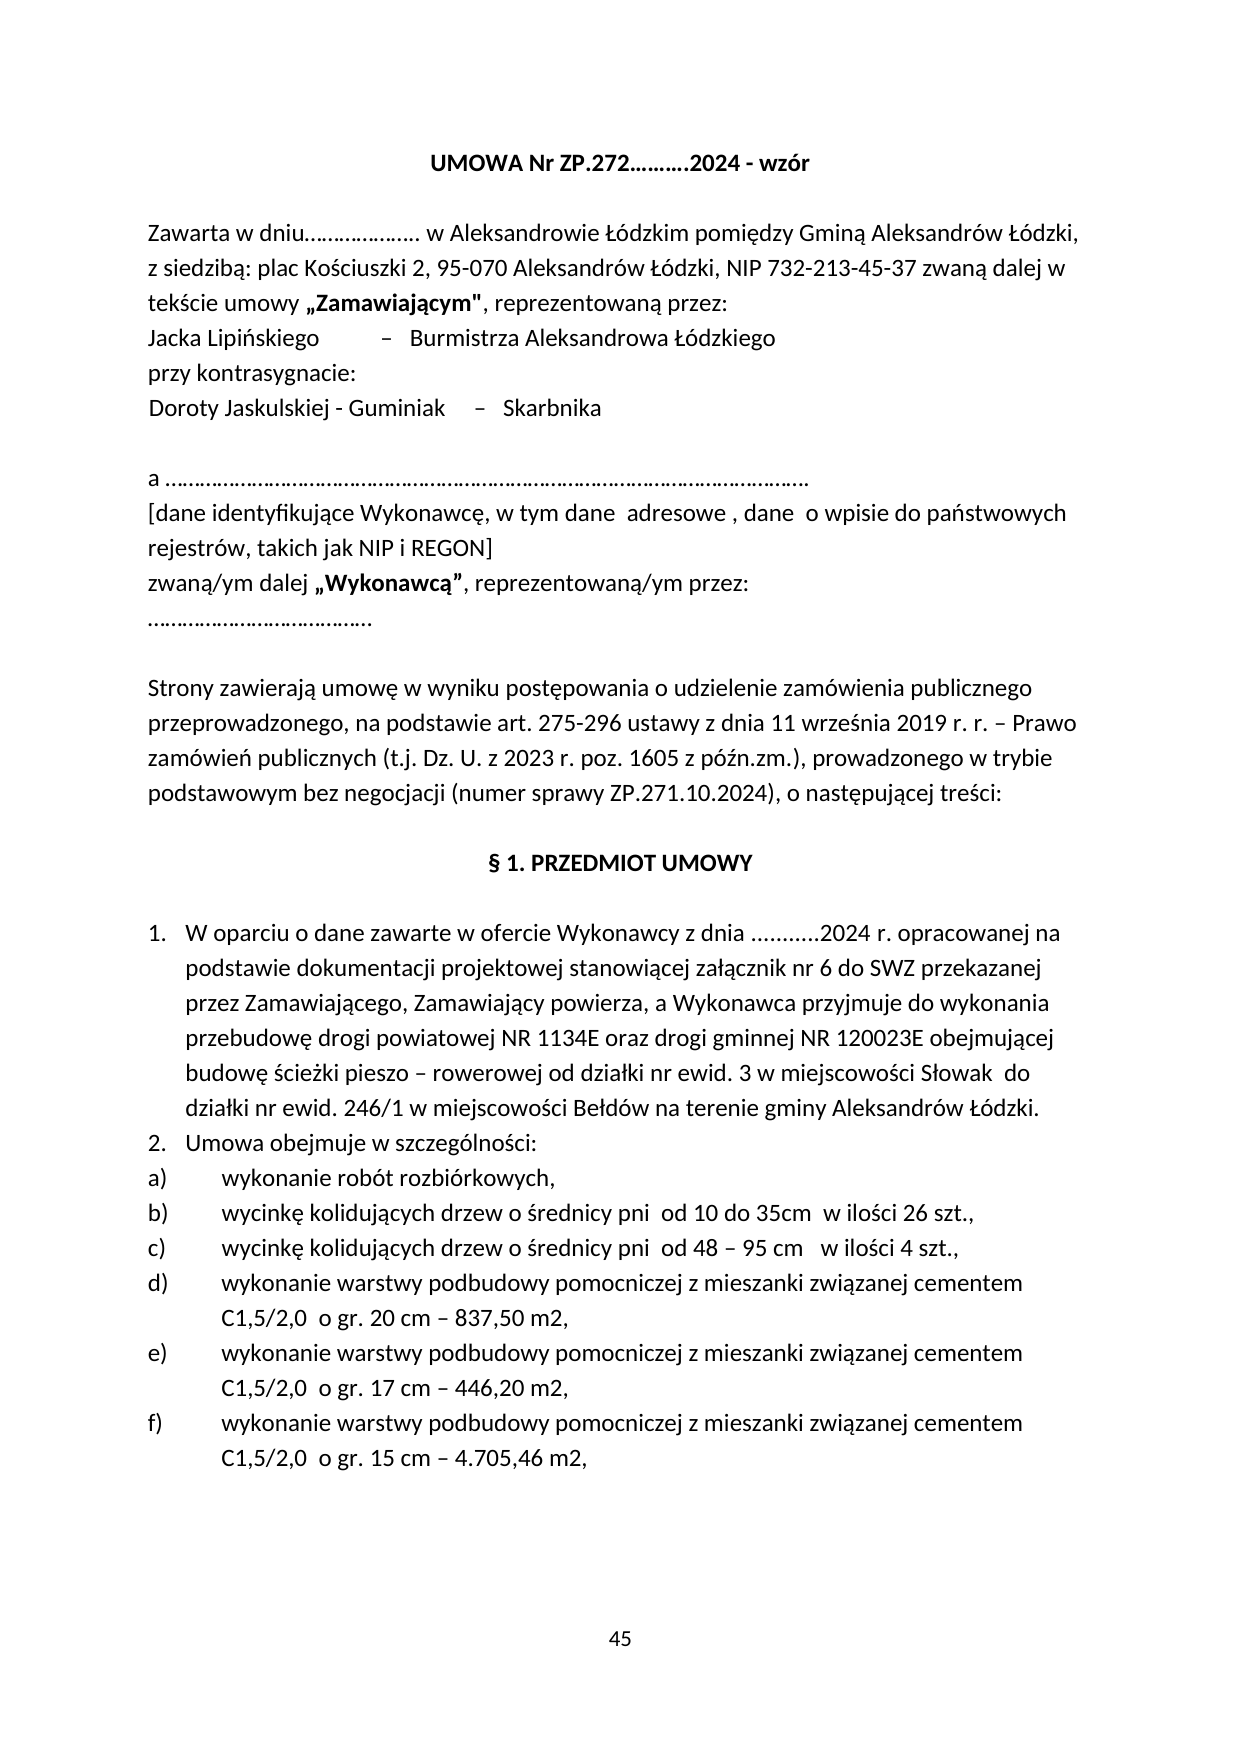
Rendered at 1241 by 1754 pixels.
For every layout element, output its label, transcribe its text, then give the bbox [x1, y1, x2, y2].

text a) wykonanie robót rozbiórkowych, [148, 1163, 1093, 1193]
list Umowa obejmuje w szczególności: [148, 1128, 1093, 1158]
text e) wykonanie warstwy podbudowy pomocniczej z mieszanki związanej cementem C1,5/2,0 o gr. 17 cm – 446,20 m2, [148, 1338, 1093, 1403]
text f) wykonanie warstwy podbudowy pomocniczej z mieszanki związanej cementem C1,5/2,0 o gr. 15 cm – 4.705,46 m2, [148, 1408, 1093, 1473]
text a …………………………………………………………………………………………………. [148, 463, 1093, 493]
text Zawarta w dniu……………….. w Aleksandrowie Łódzkim pomiędzy Gminą Aleksandrów Łódzki, z siedzibą: plac Kościuszki 2, 95-070 Aleksandrów Łódzki, NIP 732-213-45-37 zwaną dalej w tekście umowy „Zamawiającym", reprezentowaną przez: [148, 218, 1093, 318]
text Jacka Lipińskiego – Burmistrza Aleksandrowa Łódzkiego [148, 323, 1093, 353]
text Strony zawierają umowę w wyniku postępowania o udzielenie zamówienia publicznego przeprowadzonego, na podstawie art. 275-296 ustawy z dnia 11 września 2019 r. r. – Prawo zamówień publicznych (t.j. Dz. U. z 2023 r. poz. 1605 z późn.zm.), prowadzonego w trybie podstawowym bez negocjacji (numer sprawy ZP.271.10.2024), o następującej treści: [148, 673, 1093, 808]
text d) wykonanie warstwy podbudowy pomocniczej z mieszanki związanej cementem C1,5/2,0 o gr. 20 cm – 837,50 m2, [148, 1268, 1093, 1333]
text Doroty Jaskulskiej - Guminiak – Skarbnika [149, 393, 1089, 423]
text [dane identyfikujące Wykonawcę, w tym dane adresowe , dane o wpisie do państwowych rejestrów, takich jak NIP i REGON] [148, 498, 1093, 563]
text ………………………………… [148, 603, 1093, 633]
text zwaną/ym dalej „Wykonawcą”, reprezentowaną/ym przez: [148, 568, 1093, 598]
text UMOWA Nr ZP.272……….2024 - wzór [148, 148, 1093, 178]
text § 1. PRZEDMIOT UMOWY [148, 848, 1093, 878]
text b) wycinkę kolidujących drzew o średnicy pni od 10 do 35cm w ilości 26 szt., [148, 1198, 1093, 1228]
text c) wycinkę kolidujących drzew o średnicy pni od 48 – 95 cm w ilości 4 szt., [148, 1233, 1093, 1263]
list W oparciu o dane zawarte w ofercie Wykonawcy z dnia ...........2024 r. opracowanej na podstawie dokumentacji projektowej stanowiącej załącznik nr 6 do SWZ przekazanej przez Zamawiającego, Zamawiający powierza, a Wykonawca przyjmuje do wykonania przebudowę drogi powiatowej NR 1134E oraz drogi gminnej NR 120023E obejmującej budowę ścieżki pieszo – rowerowej od działki nr ewid. 3 w miejscowości Słowak do działki nr ewid. 246/1 w miejscowości Bełdów na terenie gminy Aleksandrów Łódzki. [148, 918, 1093, 1123]
text przy kontrasygnacie: [148, 358, 1093, 388]
